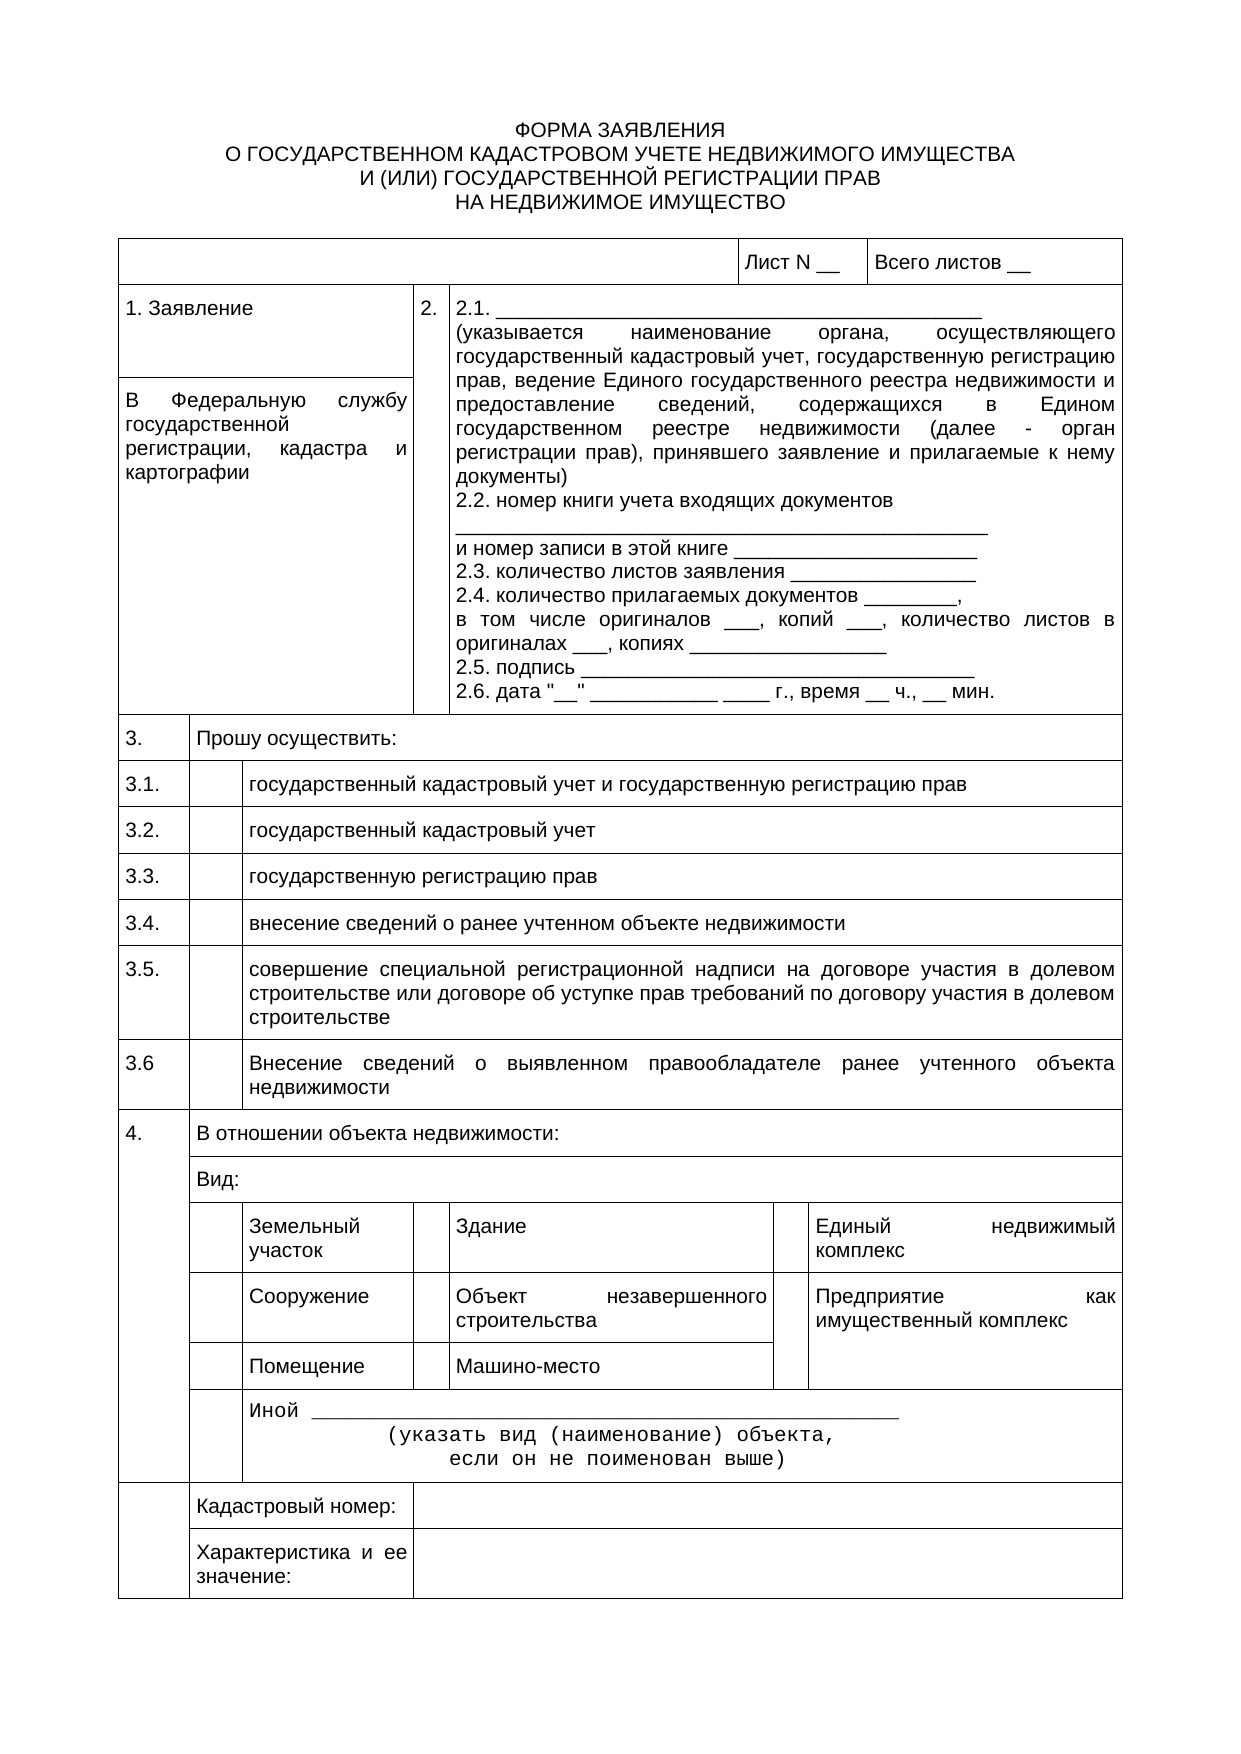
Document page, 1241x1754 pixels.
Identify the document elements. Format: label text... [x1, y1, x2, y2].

text О ГОСУДАРСТВЕННОМ КАДАСТРОВОМ УЧЕТЕ НЕДВИЖИМОГО ИМУЩЕСТВА [118, 142, 1122, 166]
table_cell государственную регистрацию прав [243, 854, 1122, 899]
table_cell Здание [450, 1203, 773, 1272]
text ФОРМА ЗАЯВЛЕНИЯ [118, 118, 1122, 142]
table_cell [190, 1273, 242, 1342]
table_cell 3.2. [119, 807, 189, 852]
table_cell [190, 900, 242, 945]
table_cell [190, 946, 242, 1039]
table_cell государственный кадастровый учет и государственную регистрацию прав [243, 761, 1122, 806]
text НА НЕДВИЖИМОЕ ИМУЩЕСТВО [118, 190, 1122, 214]
table_cell 2. [414, 285, 449, 714]
table_cell государственный кадастровый учет [243, 807, 1122, 852]
table_cell Единый недвижимый комплекс [809, 1203, 1122, 1272]
table_cell Характеристика и ее значение: [190, 1529, 413, 1598]
table_cell [774, 1203, 808, 1272]
table_cell [190, 1040, 242, 1109]
table_cell [414, 1529, 1122, 1598]
table_cell Сооружение [243, 1273, 413, 1342]
table_cell Помещение [243, 1343, 413, 1388]
table_cell внесение сведений о ранее учтенном объекте недвижимости [243, 900, 1122, 945]
table_cell Объект незавершенного строительства [450, 1273, 773, 1342]
text И (ИЛИ) ГОСУДАРСТВЕННОЙ РЕГИСТРАЦИИ ПРАВ [118, 166, 1122, 190]
table_cell 2.1. __________________________________________ (указывается наименование органа, осуществляющего государственный кадастровый учет, государственную регистрацию прав, ведение Единого государственного реестра недвижимости и предоставление сведений, содержащихся в Едином государственном реестре недвижимости (далее - орган регистрации прав), принявшего заявление и прилагаемые к нему документы) 2.2. номер книги учета входящих документов ______________________________________________ и номер записи в этой книге _____________________ 2.3. количество листов заявления ________________ 2.4. количество прилагаемых документов ________, в том числе оригиналов ___, копий ___, количество листов в оригиналах ___, копиях _________________ 2.5. подпись __________________________________ 2.6. дата "__" ___________ ____ г., время __ ч., __ мин. [450, 285, 1122, 714]
table_cell [414, 1483, 1122, 1528]
table_cell Машино-место [450, 1343, 773, 1388]
table_cell [414, 1273, 449, 1342]
table_cell Вид: [190, 1157, 1122, 1202]
table_cell Предприятие как имущественный комплекс [809, 1273, 1122, 1388]
table_cell Внесение сведений о выявленном правообладателе ранее учтенного объекта недвижимости [243, 1040, 1122, 1109]
table_cell [119, 330, 413, 377]
table_cell [190, 1203, 242, 1272]
table_cell 1. Заявление [119, 285, 413, 330]
table_header [119, 239, 738, 284]
table_cell 3.3. [119, 854, 189, 899]
table_cell В Федеральную службу государственной регистрации, кадастра и картографии [119, 378, 413, 714]
table_cell 3.1. [119, 761, 189, 806]
table_cell Земельный участок [243, 1203, 413, 1272]
table_cell [190, 1343, 242, 1388]
table_cell совершение специальной регистрационной надписи на договоре участия в долевом строительстве или договоре об уступке прав требований по договору участия в долевом строительстве [243, 946, 1122, 1039]
table_cell [119, 1483, 189, 1598]
table_cell [414, 1203, 449, 1272]
table_cell В отношении объекта недвижимости: [190, 1110, 1122, 1156]
table_header Лист N __ [739, 239, 867, 284]
table_cell Прошу осуществить: [190, 715, 1122, 760]
table_cell 3. [119, 715, 189, 760]
table_cell 4. [119, 1110, 189, 1482]
table_header Всего листов __ [868, 239, 1122, 284]
table_cell 3.5. [119, 946, 189, 1039]
table_cell [774, 1273, 808, 1388]
table_cell Иной _______________________________________________ (указать вид (наименование) объекта, если он не поименован выше) [243, 1390, 1122, 1482]
table_cell 3.4. [119, 900, 189, 945]
table_cell [190, 807, 242, 852]
table_cell [414, 1343, 449, 1388]
table_cell [190, 761, 242, 806]
table_cell Кадастровый номер: [190, 1483, 413, 1528]
table_cell [190, 854, 242, 899]
table_cell 3.6 [119, 1040, 189, 1109]
table_cell [190, 1390, 242, 1482]
